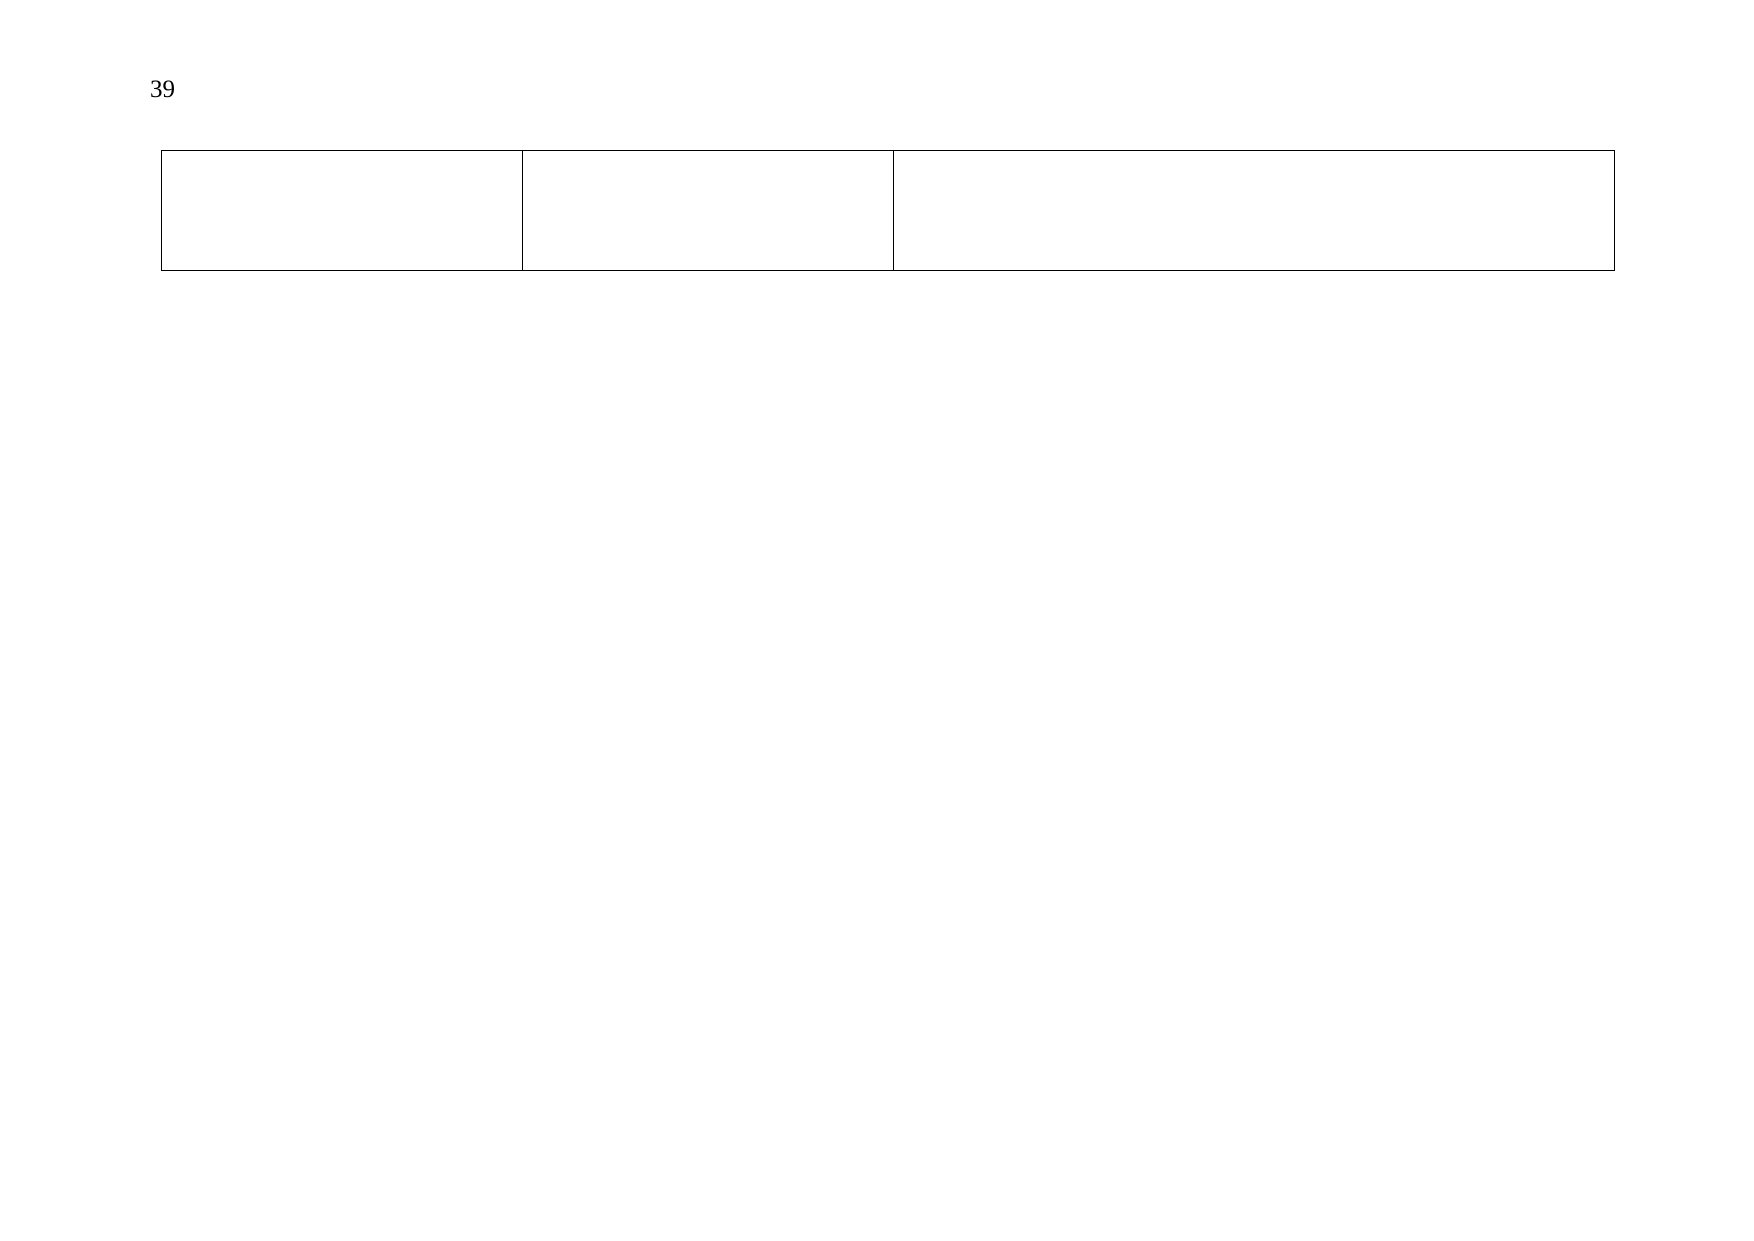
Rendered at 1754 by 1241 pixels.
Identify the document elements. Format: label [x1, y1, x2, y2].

table_cell [162, 151, 522, 270]
table_cell [894, 151, 1614, 270]
table_cell [523, 151, 893, 270]
